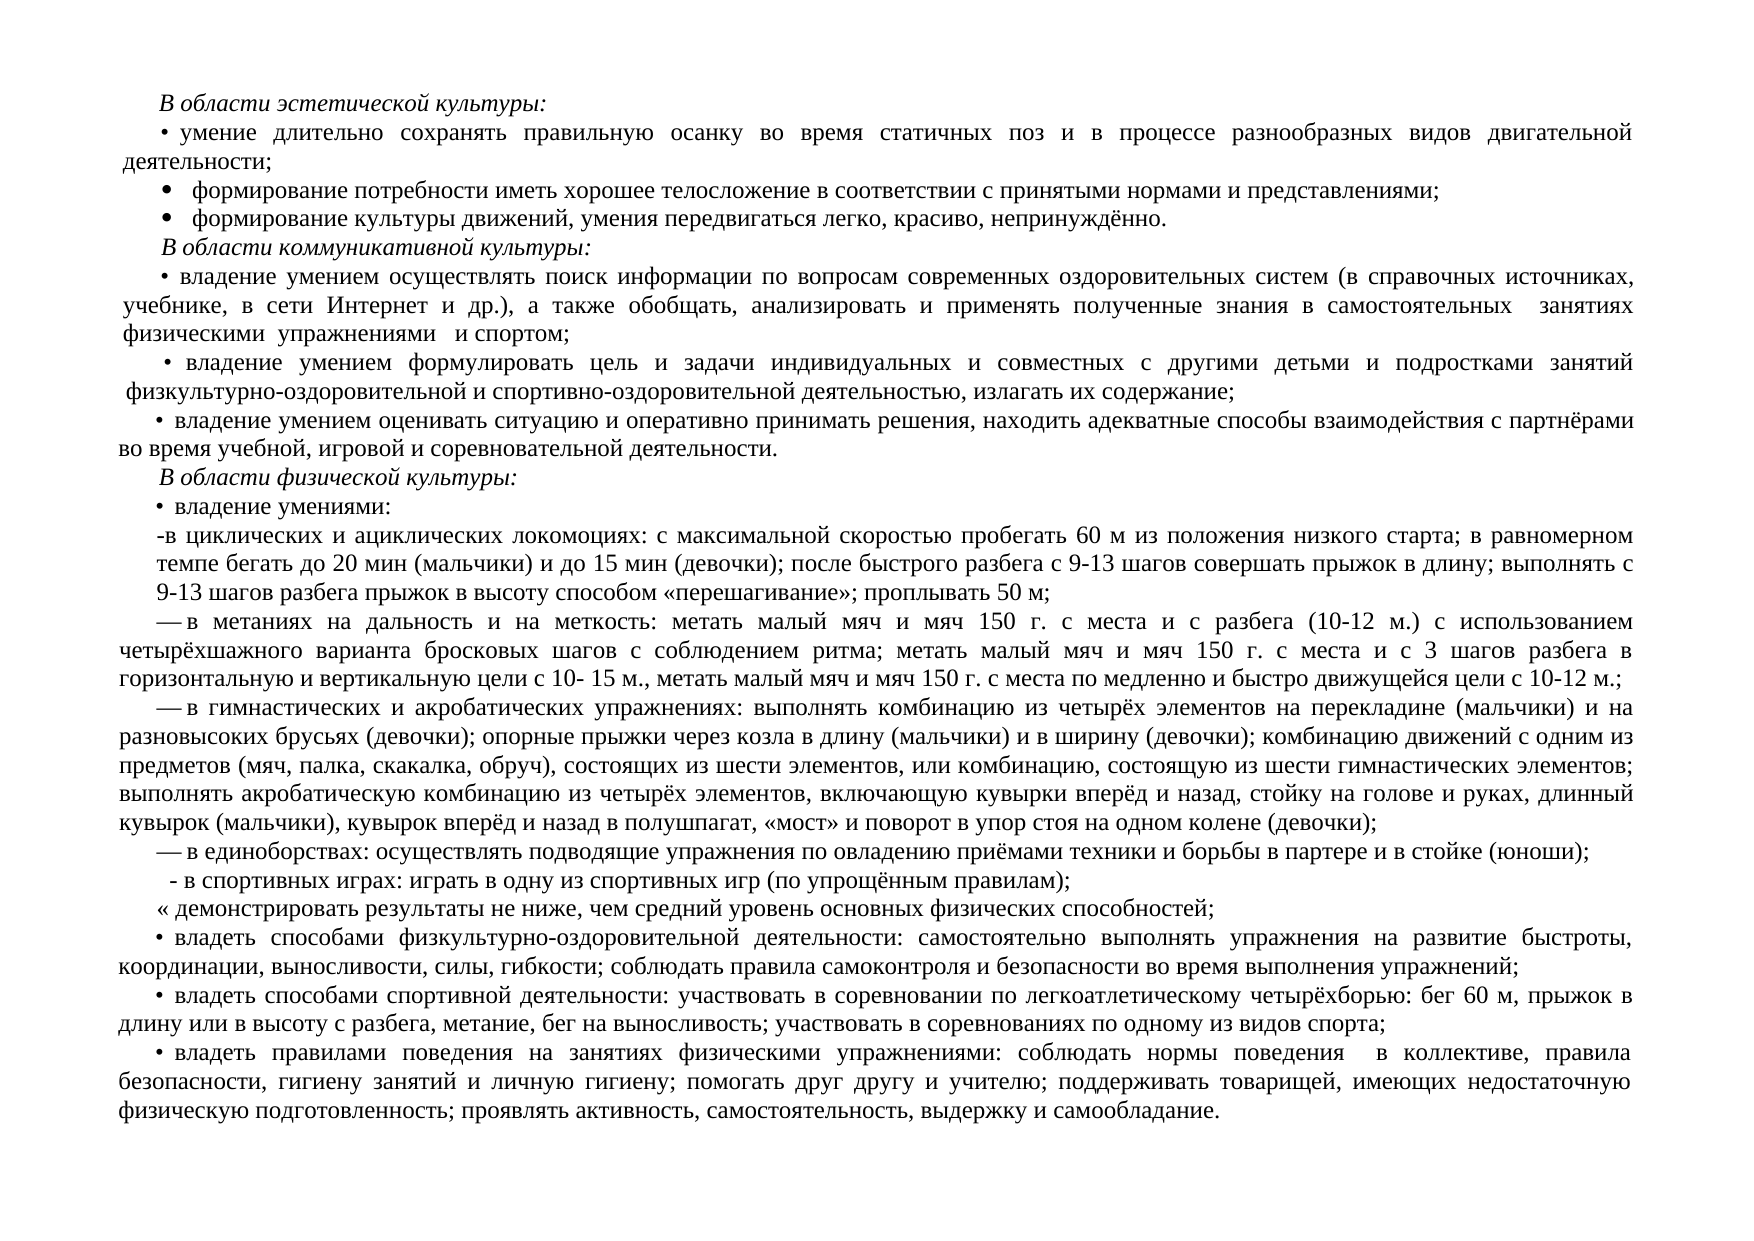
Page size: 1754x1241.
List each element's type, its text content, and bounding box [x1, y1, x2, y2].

list в гимнастических и акробатических упражнениях: выполнять комбинацию из четырёх элементов на перекладине (мальчики) и на разновысоких брусьях (девочки); опорные прыжки через козла в длину (мальчики) и в ширину (девочки); комбинацию движений с одним из предметов (мяч, палка, скакалка, обруч), состоящих из шести элементов, или комбинацию, состоящую из шести гимнастических элементов; выполнять акробатическую комбинацию из четырёх элементов, включающую кувырки вперёд и назад, стойку на голове и руках, длинный кувырок (мальчики), кувырок вперёд и назад в полушпагат, «мост» и поворот в упор стоя на одном колене (девочки); [119, 692, 1635, 836]
list формирование потребности иметь хорошее телосложение в соответствии с принятыми нормами и представлениями; [162, 175, 1634, 203]
list в метаниях на дальность и на меткость: метать малый мяч и мяч 150 г. с места и с разбега (10-12 м.) с использованием четырёхшажного варианта бросковых шагов с соблюдением ритма; метать малый мяч и мяч 150 г. с места и с 3 шагов разбега в горизонтальную и вертикальную цели с 10- 15 м., метать малый мяч и мяч 150 г. с места по медленно и быстро движущейся цели с 10-12 м.; [119, 606, 1635, 692]
text - в спортивных играх: играть в одну из спортивных игр (по упрощённым правилам); [120, 865, 1634, 893]
text • умение длительно сохранять правильную осанку во время статичных поз и в процессе разнообразных видов двигательной деятельности; [123, 117, 1633, 175]
list формирование культуры движений, умения передвигаться легко, красиво, непринуждённо. [162, 203, 1633, 232]
list в единоборствах: осуществлять подводящие упражнения по овладению приёмами техники и борьбы в партере и в стойке (юноши); [119, 836, 1634, 865]
text В области коммуникативной культуры: [161, 232, 1636, 261]
text В области эстетической культуры: [159, 88, 1636, 117]
text • владение умением осуществлять поиск информации по вопросам современных оздоровительных систем (в справочных источниках, учебнике, в сети Интернет и др.), а также обобщать, анализировать и применять полученные знания в самостоятельных занятиях физическими упражнениями и спортом; [123, 261, 1636, 347]
text -в циклических и ациклических локомоциях: с максимальной скоростью пробегать из положения низкого старта; в равномерном темпе бегать до 20 мин (мальчики) и до 15 мин (девочки); после быстрого разбега с 9-13 шагов совершать прыжок в длину; выполнять с 9-13 шагов разбега прыжок в высоту способом «перешагивание»; проплывать ; [156, 520, 1636, 606]
list владеть способами спортивной деятельности: участвовать в соревновании по легкоатлетическому четырёхборью: бег , прыжок в длину или в высоту с разбега, метание, бег на выносливость; участвовать в соревнованиях по одному из видов спорта; [118, 980, 1634, 1037]
list владеть правилами поведения на занятиях физическими упражнениями: соблюдать нормы поведения в коллективе, правила безопасности, гигиену занятий и личную гигиену; помогать друг другу и учителю; поддерживать товарищей, имеющих недостаточную физическую подготовленность; проявлять активность, самостоятельность, выдержку и самообладание. [118, 1037, 1632, 1123]
list владеть способами физкультурно-оздоровительной деятельности: самостоятельно выполнять упражнения на развитие быстроты, координации, выносливости, силы, гибкости; соблюдать правила самоконтроля и безопасности во время выполнения упражнений; [118, 922, 1633, 980]
text • владение умениями: [155, 491, 1636, 520]
text В области физической культуры: [159, 462, 1636, 491]
text • владение умением формулировать цель и задачи индивидуальных и совместных с другими детьми и подростками занятий физкультурно-оздоровительной и спортивно-оздоровительной деятельностью, излагать их содержание; [126, 347, 1635, 405]
text • владение умением оценивать ситуацию и оперативно принимать решения, находить адекватные способы взаимодействия с партнёрами во время учебной, игровой и соревновательной деятельности. [118, 405, 1636, 462]
text « демонстрировать результаты не ниже, чем средний уровень основных физических способностей; [120, 893, 1633, 922]
